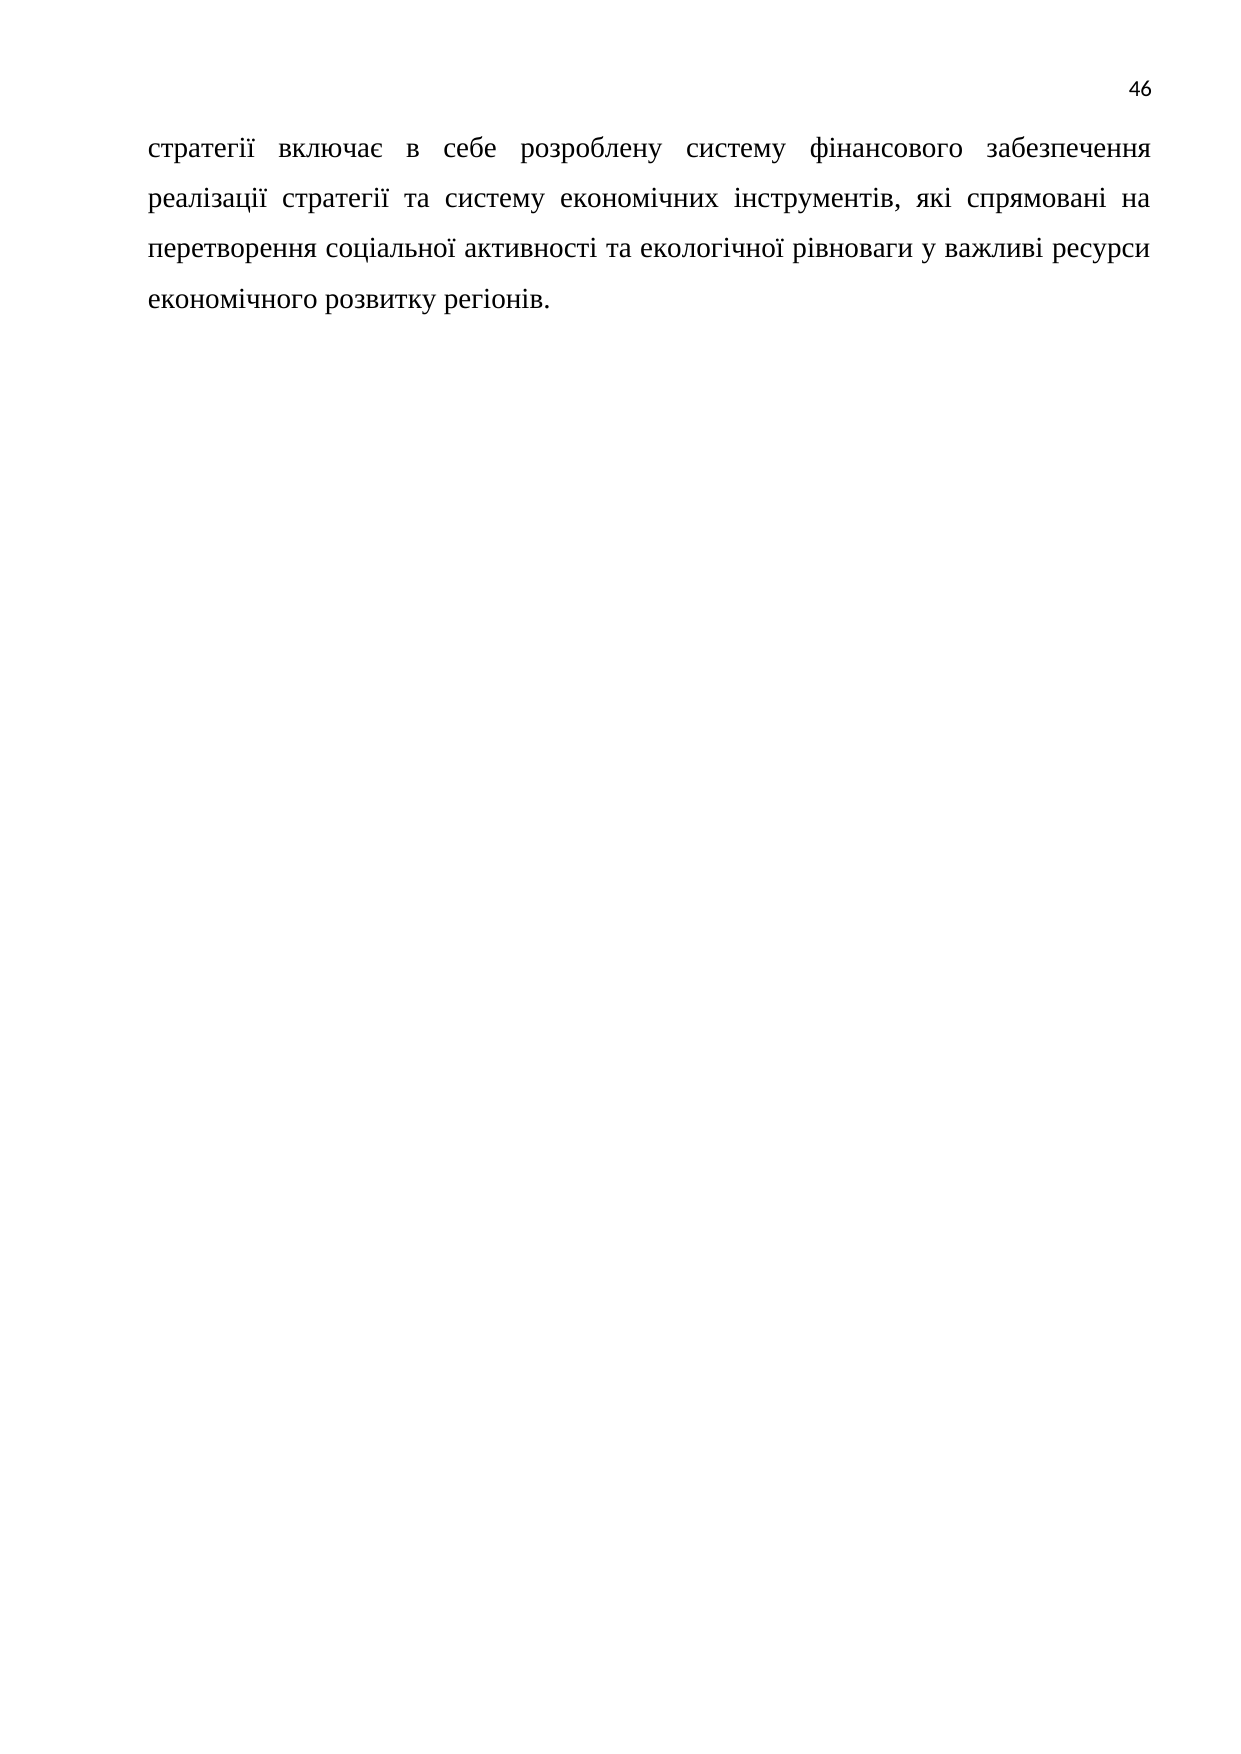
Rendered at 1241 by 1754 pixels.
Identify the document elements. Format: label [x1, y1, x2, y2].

text [148, 130, 1152, 314]
